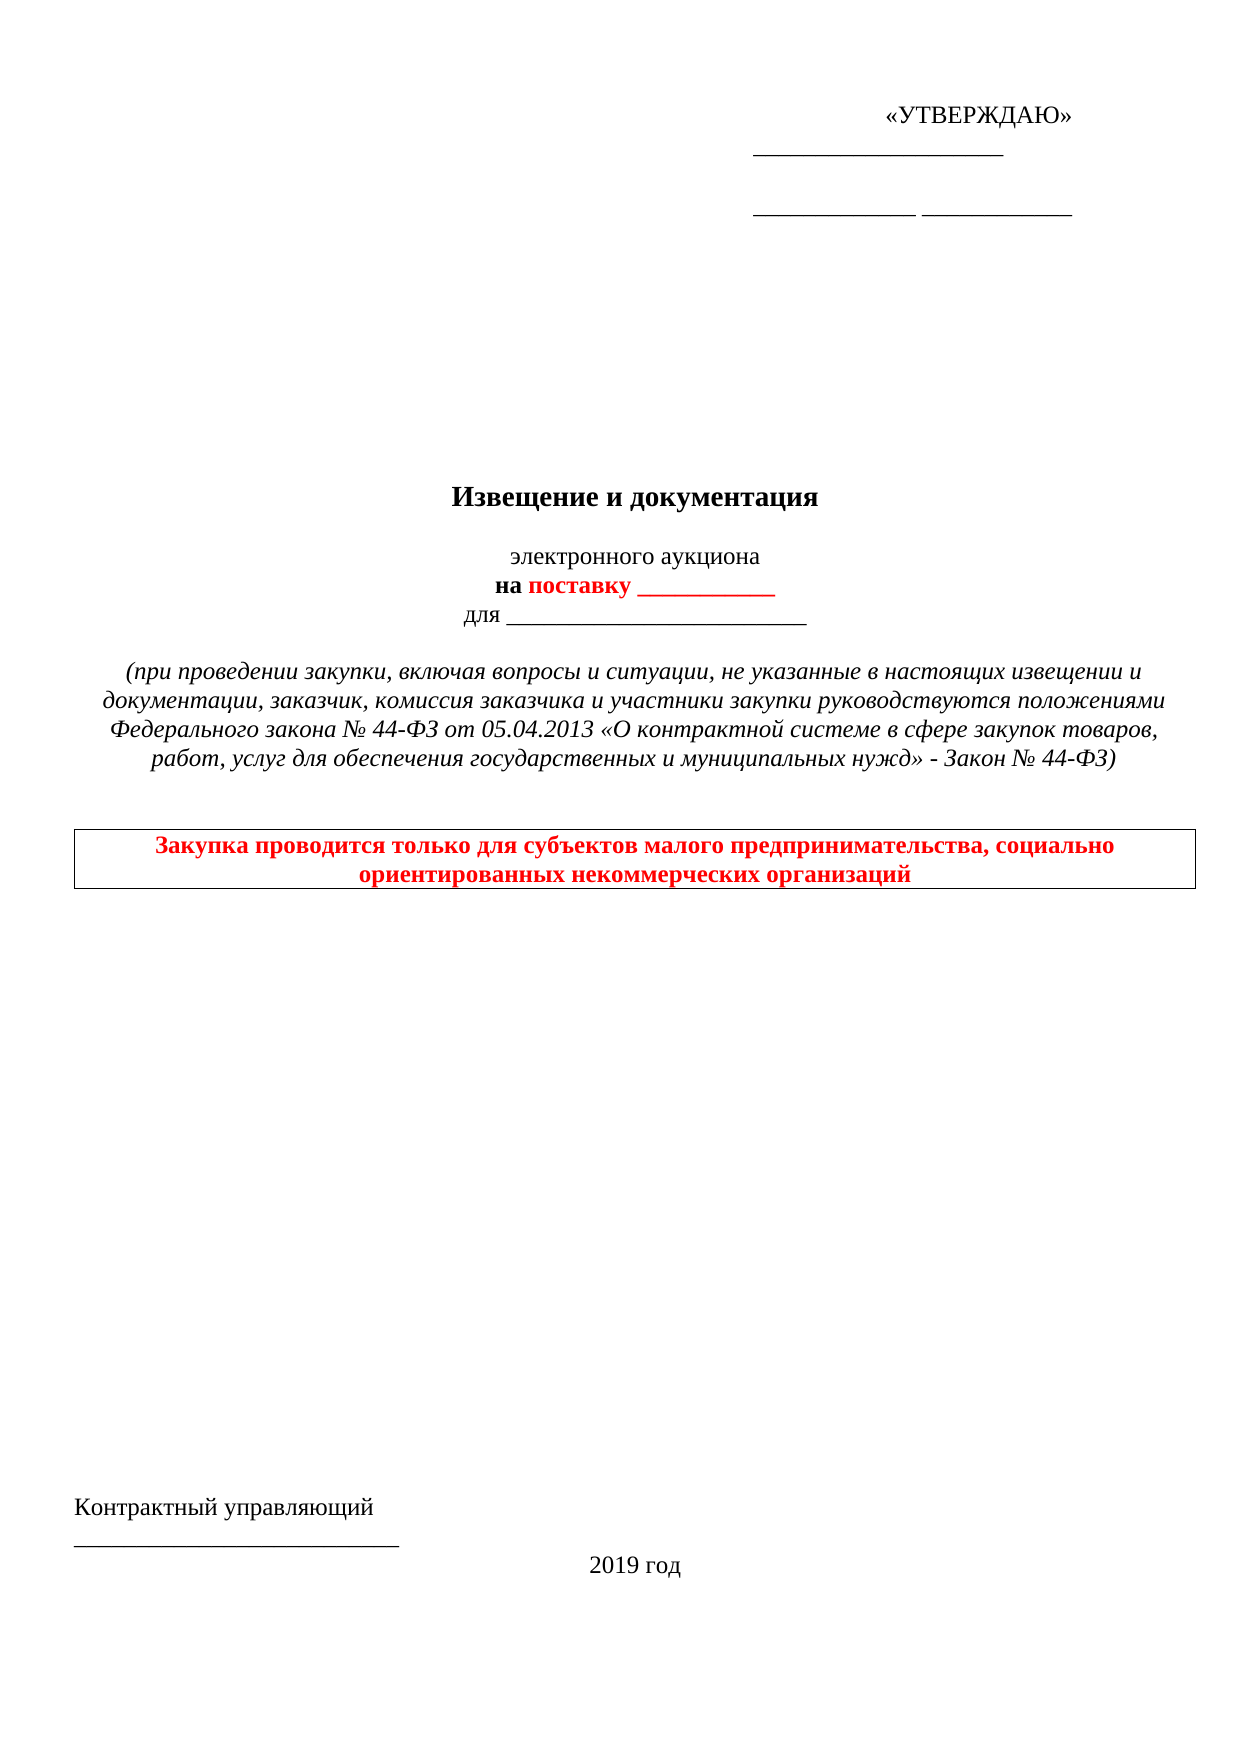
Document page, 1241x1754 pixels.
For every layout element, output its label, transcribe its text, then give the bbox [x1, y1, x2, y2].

text «УТВЕРЖДАЮ» [753, 71, 1196, 129]
text 2019 год [74, 1550, 1196, 1578]
text электронного аукциона [74, 541, 1196, 570]
text Контрактный управляющий [74, 1492, 1196, 1521]
text (при проведении закупки, включая вопросы и ситуации, не указанные в настоящих извещении и документации, заказчик, комиссия заказчика и участники закупки руководствуются положениями Федерального закона № 44-ФЗ от 05.04.2013 «О контрактной системе в сфере закупок товаров, работ, услуг для обеспечения государственных и муниципальных нужд» - Закон № 44-ФЗ) [74, 656, 1196, 771]
text __________________________ [74, 1521, 1196, 1550]
text для ________________________ [74, 599, 1196, 628]
text _____________ ____________ [753, 190, 1196, 219]
text ____________________ [753, 130, 1196, 159]
table_header Закупка проводится только для субъектов малого предпринимательства, социально ориентированных некоммерческих организаций [75, 830, 1195, 887]
text Извещение и документация [74, 479, 1196, 513]
text на поставку ___________ [74, 570, 1196, 599]
